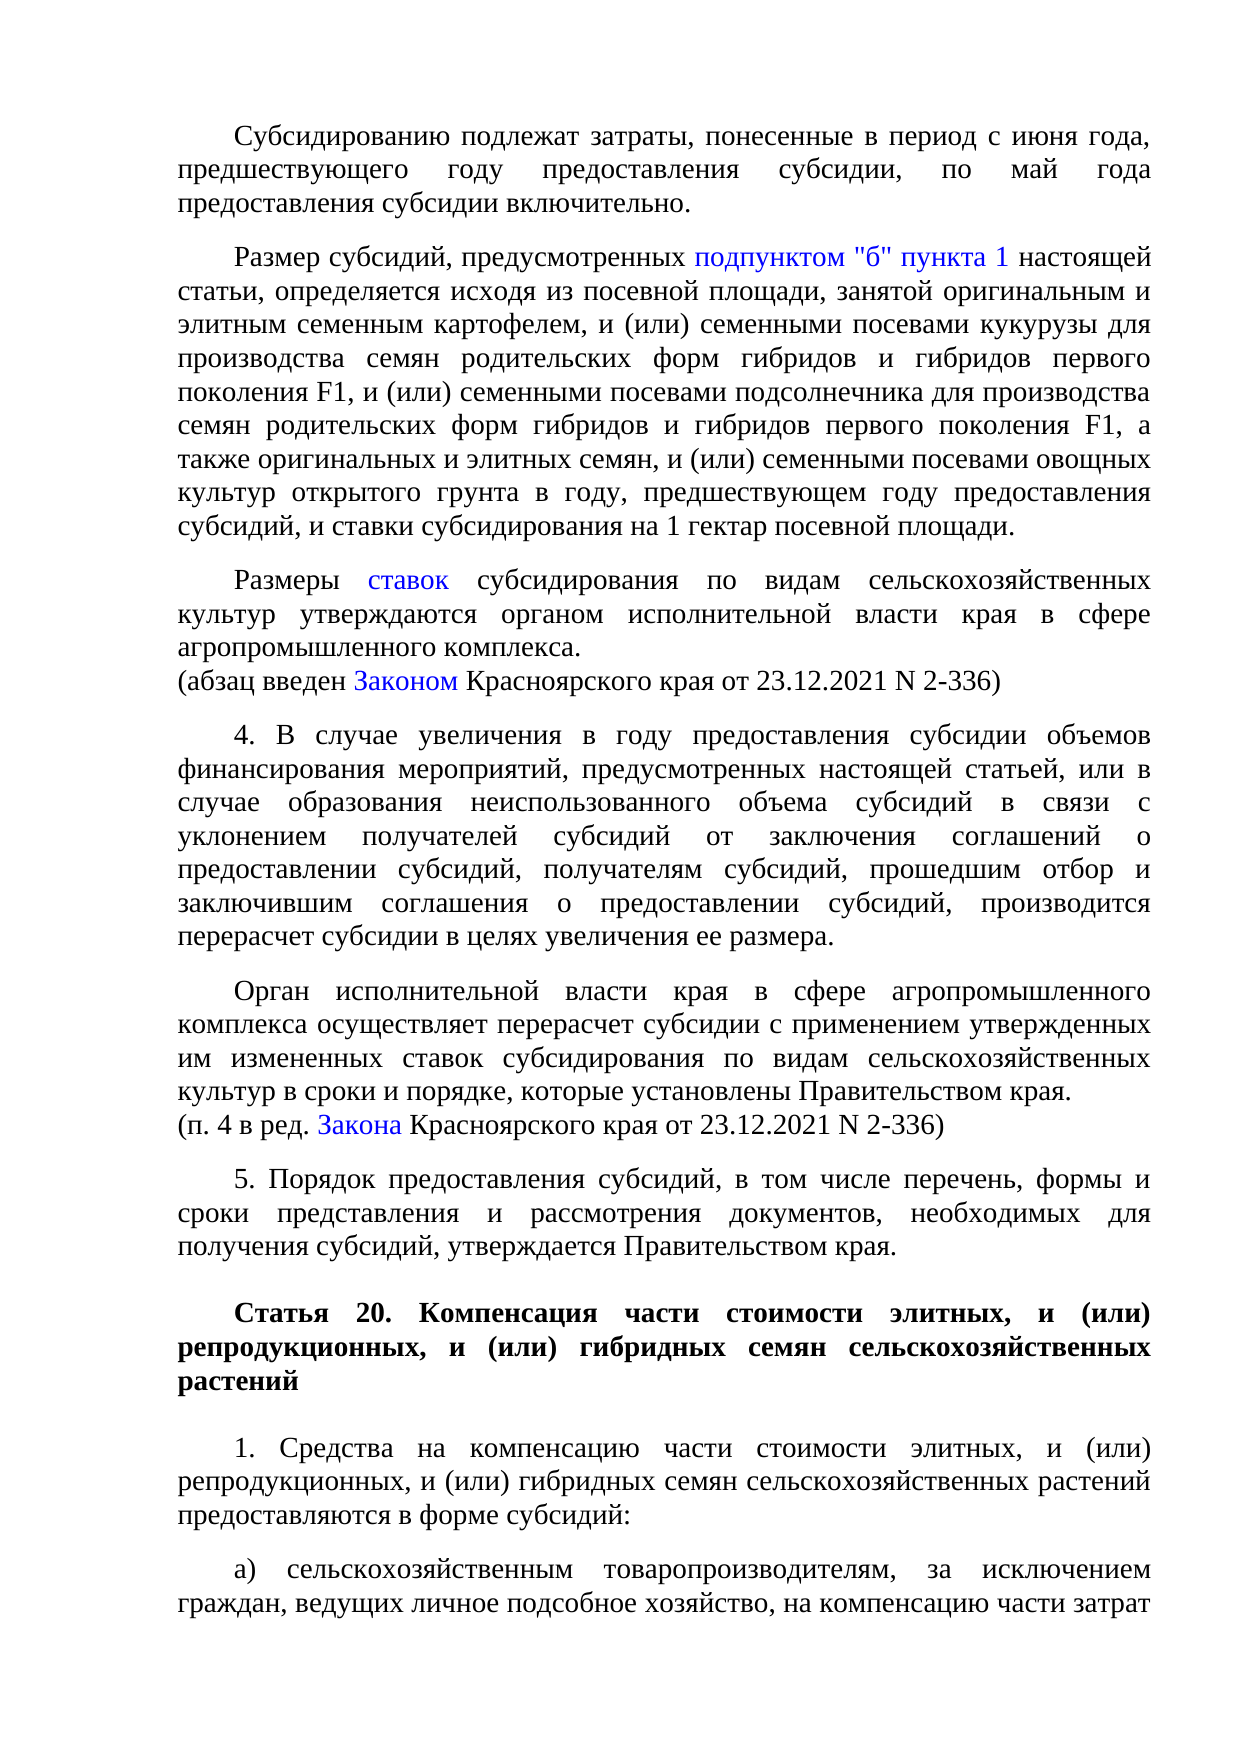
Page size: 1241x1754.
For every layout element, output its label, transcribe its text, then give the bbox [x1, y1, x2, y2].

text 4. В случае увеличения в году предоставления субсидии объемов финансирования мероприятий, предусмотренных настоящей статьей, или в случае образования неиспользованного объема субсидий в связи с уклонением получателей субсидий от заключения соглашений о предоставлении субсидий, получателям субсидий, прошедшим отбор и заключившим соглашения о предоставлении субсидий, производится перерасчет субсидии в целях увеличения ее размера. [177, 717, 1152, 952]
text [177, 1551, 1152, 1618]
title Статья 20. Компенсация части стоимости элитных, и (или) репродукционных, и (или) гибридных семян сельскохозяйственных растений [177, 1296, 1152, 1396]
text Субсидированию подлежат затраты, понесенные в период с июня года, предшествующего году предоставления субсидии, по май года предоставления субсидии включительно. [177, 118, 1152, 219]
text (абзац введен Законом Красноярского края от 23.12.2021 N 2-336) [177, 663, 1152, 696]
text 1. Средства на компенсацию части стоимости элитных, и (или) репродукционных, и (или) гибридных семян сельскохозяйственных растений предоставляются в форме субсидий: [177, 1430, 1152, 1530]
text Размер субсидий, предусмотренных подпунктом "б" пункта 1 настоящей статьи, определяется исходя из посевной площади, занятой оригинальным и элитным семенным картофелем, и (или) семенными посевами кукурузы для производства семян родительских форм гибридов и гибридов первого поколения F1, и (или) семенными посевами подсолнечника для производства семян родительских форм гибридов и гибридов первого поколения F1, а также оригинальных и элитных семян, и (или) семенными посевами овощных культур открытого грунта в году, предшествующем году предоставления субсидий, и ставки субсидирования на 1 гектар посевной площади. [177, 239, 1152, 541]
text Размеры ставок субсидирования по видам сельскохозяйственных культур утверждаются органом исполнительной власти края в сфере агропромышленного комплекса. [177, 562, 1152, 663]
text Орган исполнительной власти края в сфере агропромышленного комплекса осуществляет перерасчет субсидии с применением утвержденных им измененных ставок субсидирования по видам сельскохозяйственных культур в сроки и порядке, которые установлены Правительством края. [177, 973, 1152, 1107]
text 5. Порядок предоставления субсидий, в том числе перечень, формы и сроки представления и рассмотрения документов, необходимых для получения субсидий, утверждается Правительством края. [177, 1161, 1152, 1262]
text (п. 4 в ред. Закона Красноярского края от 23.12.2021 N 2-336) [177, 1107, 1152, 1141]
